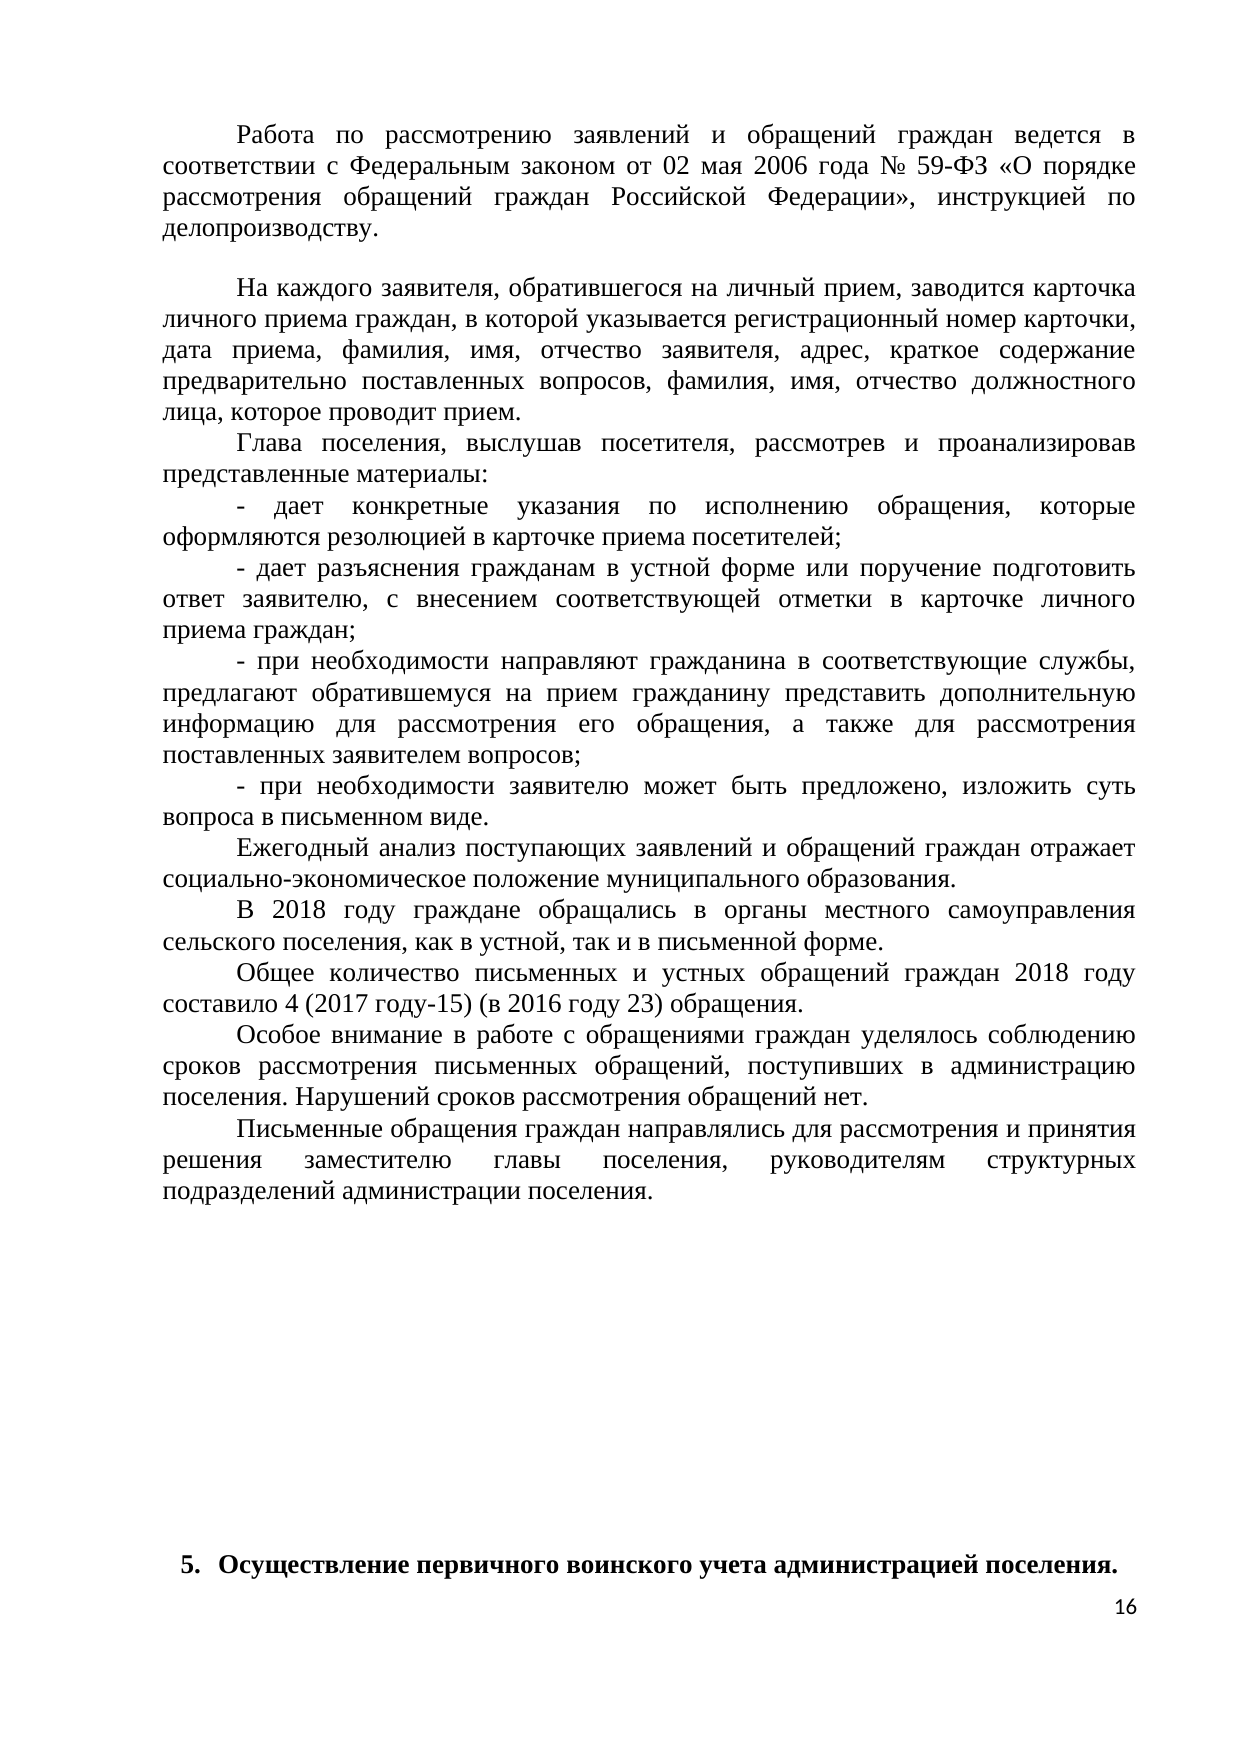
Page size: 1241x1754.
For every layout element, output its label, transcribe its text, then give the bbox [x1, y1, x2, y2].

text Письменные обращения граждан направлялись для рассмотрения и принятия решения заместителю главы поселения, руководителям структурных подразделений администрации поселения. [162, 1112, 1137, 1205]
text Ежегодный анализ поступающих заявлений и обращений граждан отражает социально-экономическое положение муниципального образования. [162, 831, 1137, 894]
text На каждого заявителя, обратившегося на личный прием, заводится карточка личного приема граждан, в которой указывается регистрационный номер карточки, дата приема, фамилия, имя, отчество заявителя, адрес, краткое содержание предварительно поставленных вопросов, фамилия, имя, отчество должностного лица, которое проводит прием. [162, 271, 1137, 426]
text В 2018 году граждане обращались в органы местного самоуправления сельского поселения, как в устной, так и в письменной форме. [162, 894, 1137, 956]
text Работа по рассмотрению заявлений и обращений граждан ведется в соответствии с Федеральным законом от 02 мая 2006 года № 59-ФЗ «О порядке рассмотрения обращений граждан Российской Федерации», инструкцией по делопроизводству. [162, 118, 1137, 243]
text - дает конкретные указания по исполнению обращения, которые оформляются резолюцией в карточке приема посетителей; [162, 489, 1137, 551]
text - дает разъяснения гражданам в устной форме или поручение подготовить ответ заявителю, с внесением соответствующей отметки в карточке личного приема граждан; [162, 551, 1137, 644]
text Особое внимание в работе с обращениями граждан уделялось соблюдению сроков рассмотрения письменных обращений, поступивших в администрацию поселения. Нарушений сроков рассмотрения обращений нет. [162, 1018, 1137, 1112]
text - при необходимости заявителю может быть предложено, изложить суть вопроса в письменном виде. [162, 769, 1137, 831]
text Глава поселения, выслушав посетителя, рассмотрев и проанализировав представленные материалы: [162, 426, 1137, 489]
list Осуществление первичного воинского учета администрацией поселения. [162, 1548, 1137, 1579]
text - при необходимости направляют гражданина в соответствующие службы, предлагают обратившемуся на прием гражданину представить дополнительную информацию для рассмотрения его обращения, а также для рассмотрения поставленных заявителем вопросов; [162, 644, 1137, 769]
text Общее количество письменных и устных обращений граждан 2018 году составило 4 (2017 году-15) (в 2016 году 23) обращения. [162, 956, 1137, 1018]
